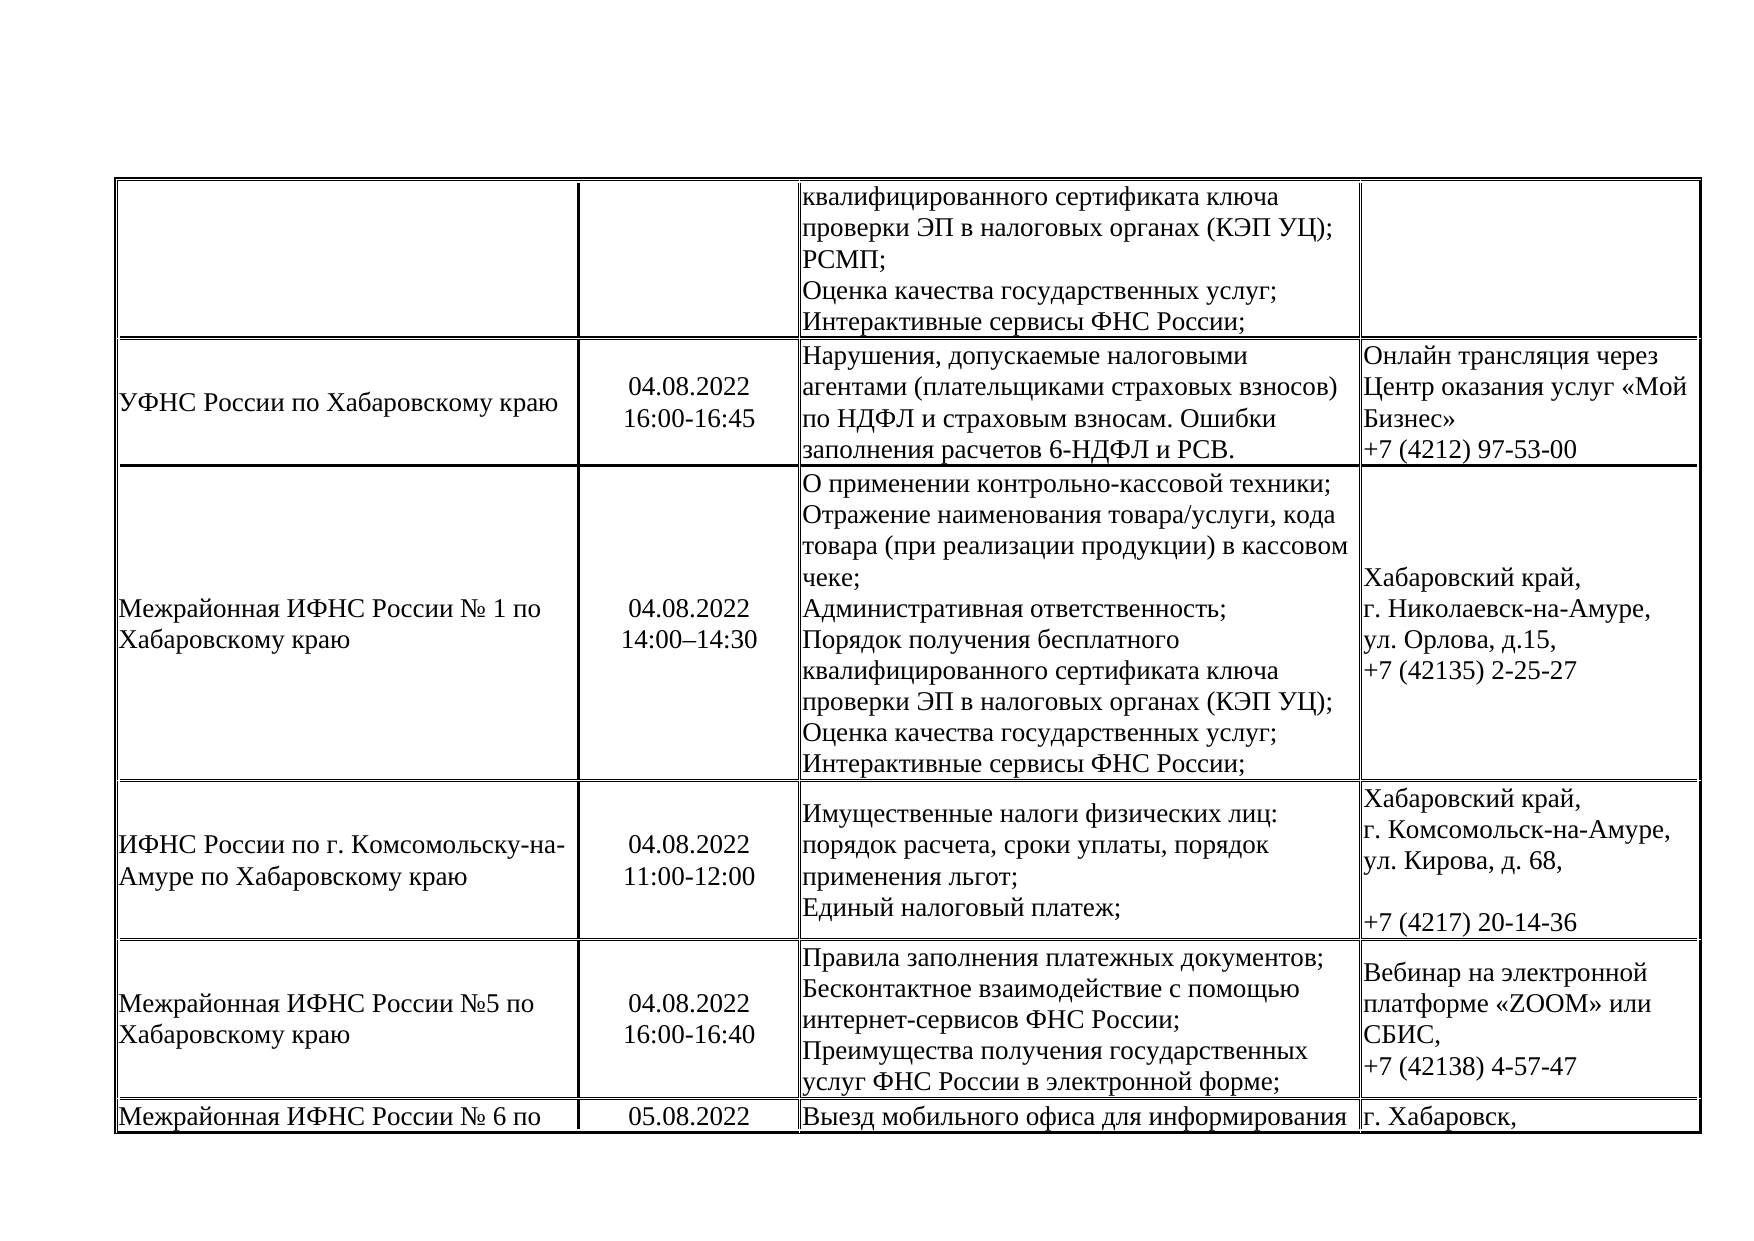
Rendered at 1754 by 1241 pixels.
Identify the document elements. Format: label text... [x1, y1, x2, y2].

table_cell 04.08.2022 16:00-16:40 [580, 941, 798, 1097]
table_cell Межрайонная ИФНС России № 1 по Хабаровскому краю [118, 464, 577, 779]
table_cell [578, 1100, 800, 1131]
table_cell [800, 1100, 1361, 1131]
table_cell О применении контрольно-кассовой техники; Отражение наименования товара/услуги, кода товара (при реализации продукции) в кассовом чеке; Административная ответственность; Порядок получения бесплатного квалифицированного сертификата ключа проверки ЭП в налоговых органах (КЭП УЦ); Оценка качества государственных услуг; Интерактивные сервисы ФНС России; [801, 467, 1359, 779]
table_cell Вебинар на электронной платформе «ZOOM» или СБИС, +7 (42138) 4-57-47 [1361, 938, 1701, 1097]
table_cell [116, 1097, 578, 1131]
table_cell Нарушения, допускаемые налоговыми агентами (плательщиками страховых взносов) по НДФЛ и страховым взносам. Ошибки заполнения расчетов 6-НДФЛ и РСВ. [801, 340, 1359, 464]
table_cell Имущественные налоги физических лиц: порядок расчета, сроки уплаты, порядок применения льгот; Единый налоговый платеж; [801, 782, 1359, 938]
table_cell ИФНС России по г. Комсомольску-на-Амуре по Хабаровскому краю [116, 779, 578, 938]
table_cell Правила заполнения платежных документов; Бесконтактное взаимодействие с помощью интернет-сервисов ФНС России; Преимущества получения государственных услуг ФНС России в электронной форме; [801, 941, 1359, 1097]
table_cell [800, 181, 1361, 336]
table_cell 04.08.2022 11:00-12:00 [580, 782, 798, 938]
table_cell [1361, 1097, 1701, 1131]
table_cell Онлайн трансляция через Центр оказания услуг «Мой Бизнес» +7 (4212) 97-53-00 [1362, 336, 1700, 464]
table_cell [1361, 181, 1699, 336]
table_cell 04.08.2022 16:00-16:45 [580, 340, 798, 464]
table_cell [578, 181, 800, 336]
table_cell Хабаровский край, г. Комсомольск-на-Амуре, ул. Кирова, д. 68, +7 (4217) 20-14-36 [1361, 779, 1701, 938]
table_cell 04.08.2022 14:00–14:30 [580, 467, 798, 779]
table_cell Межрайонная ИФНС России №5 по Хабаровскому краю [116, 938, 578, 1097]
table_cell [118, 181, 578, 336]
table_cell УФНС России по Хабаровскому краю [118, 336, 577, 464]
table_cell Хабаровский край, г. Николаевск-на-Амуре, ул. Орлова, д.15, +7 (42135) 2-25-27 [1362, 464, 1699, 779]
